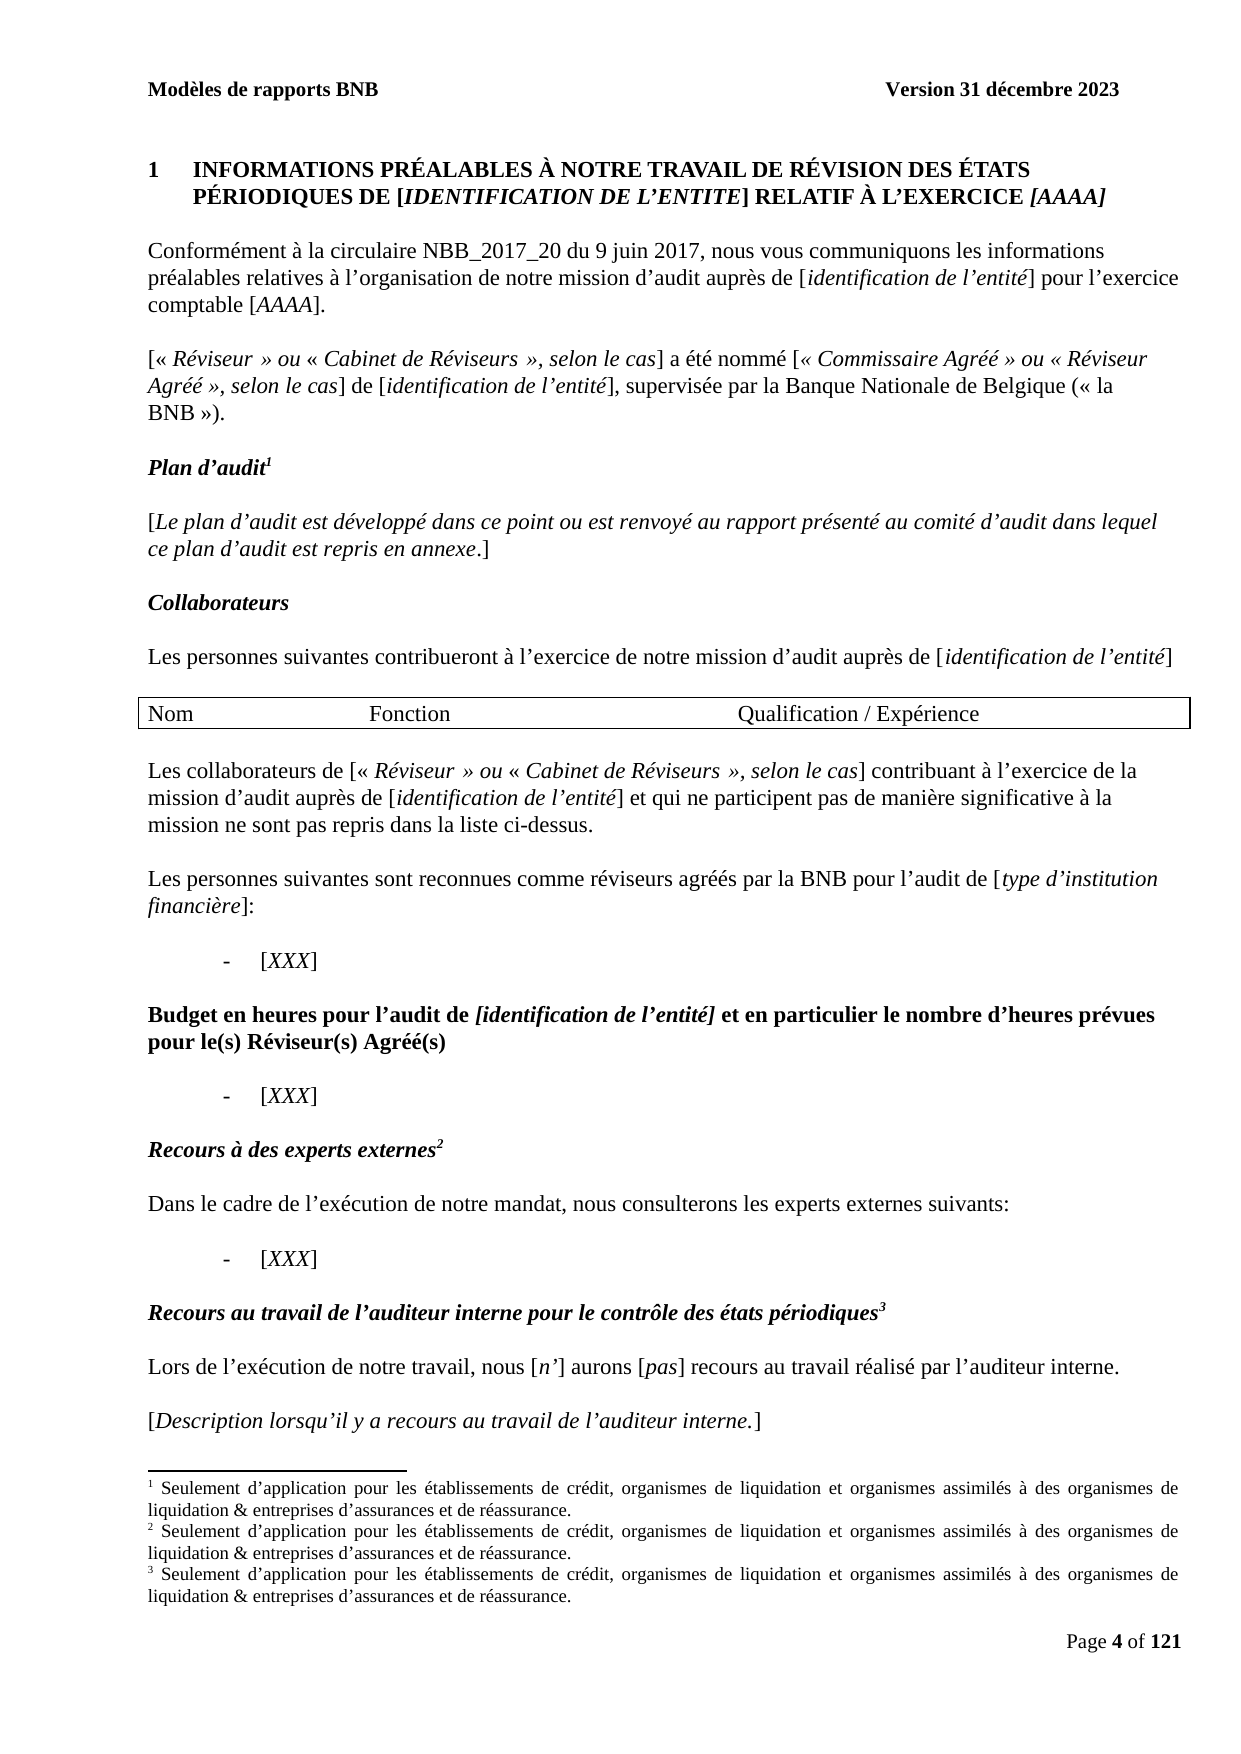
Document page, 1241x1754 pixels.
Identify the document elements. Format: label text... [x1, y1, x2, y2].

text Les personnes suivantes contribueront à l’exercice de notre mission d’audit auprès de [identification de l’entité] [148, 642, 1181, 669]
text Plan d’audit [148, 453, 1181, 480]
text Les personnes suivantes sont reconnues comme réviseurs agréés par la BNB pour l’audit de [type d’institution financière]: [148, 865, 1181, 919]
text [« Réviseur » ou « Cabinet de Réviseurs », selon le cas] a été nommé [« Commissaire Agréé » ou « Réviseur Agréé », selon le cas] de [identification de l’entité], supervisée par la Banque Nationale de Belgique (« la BNB »). [148, 344, 1181, 426]
list [XXX] [223, 1244, 1181, 1271]
text Collaborateurs [148, 588, 1181, 615]
list [XXX] [223, 1081, 1181, 1108]
text Les collaborateurs de [« Réviseur » ou « Cabinet de Réviseurs », selon le cas] contribuant à l’exercice de la mission d’audit auprès de [identification de l’entité] et qui ne participent pas de manière significative à la mission ne sont pas repris dans la liste ci-dessus. [148, 756, 1181, 838]
text Conformément à la circulaire NBB_2017_20 du 9 juin 2017, nous vous communiquons les informations préalables relatives à l’organisation de notre mission d’audit auprès de [identification de l’entité] pour l’exercice comptable [AAAA]. [148, 236, 1181, 317]
text Recours à des experts externes [148, 1136, 1181, 1163]
subtitle INFORMATIONS PRÉALABLES À NOTRE TRAVAIL DE RÉVISION DES ÉTATS PÉRIODIQUES DE [IDENTIFICATION DE L’ENTITE] RELATIF À L’EXERCICE [AAAA] [148, 155, 1181, 209]
text Lors de l’exécution de notre travail, nous [n’] aurons [pas] recours au travail réalisé par l’auditeur interne. [148, 1352, 1181, 1379]
list [XXX] [223, 946, 1181, 973]
text Budget en heures pour l’audit de [identification de l’entité] et en particulier le nombre d’heures prévues pour le(s) Réviseur(s) Agréé(s) [148, 1000, 1181, 1054]
text Dans le cadre de l’exécution de notre mandat, nous consulterons les experts externes suivants: [148, 1190, 1181, 1217]
text [Description lorsqu’il y a recours au travail de l’auditeur interne.] [148, 1406, 1181, 1433]
text Recours au travail de l’auditeur interne pour le contrôle des états périodiques [148, 1298, 1181, 1325]
text Nom Fonction Qualification / Expérience [139, 698, 1189, 728]
text [Le plan d’audit est développé dans ce point ou est renvoyé au rapport présenté au comité d’audit dans lequel ce plan d’audit est repris en annexe.] [148, 507, 1181, 561]
